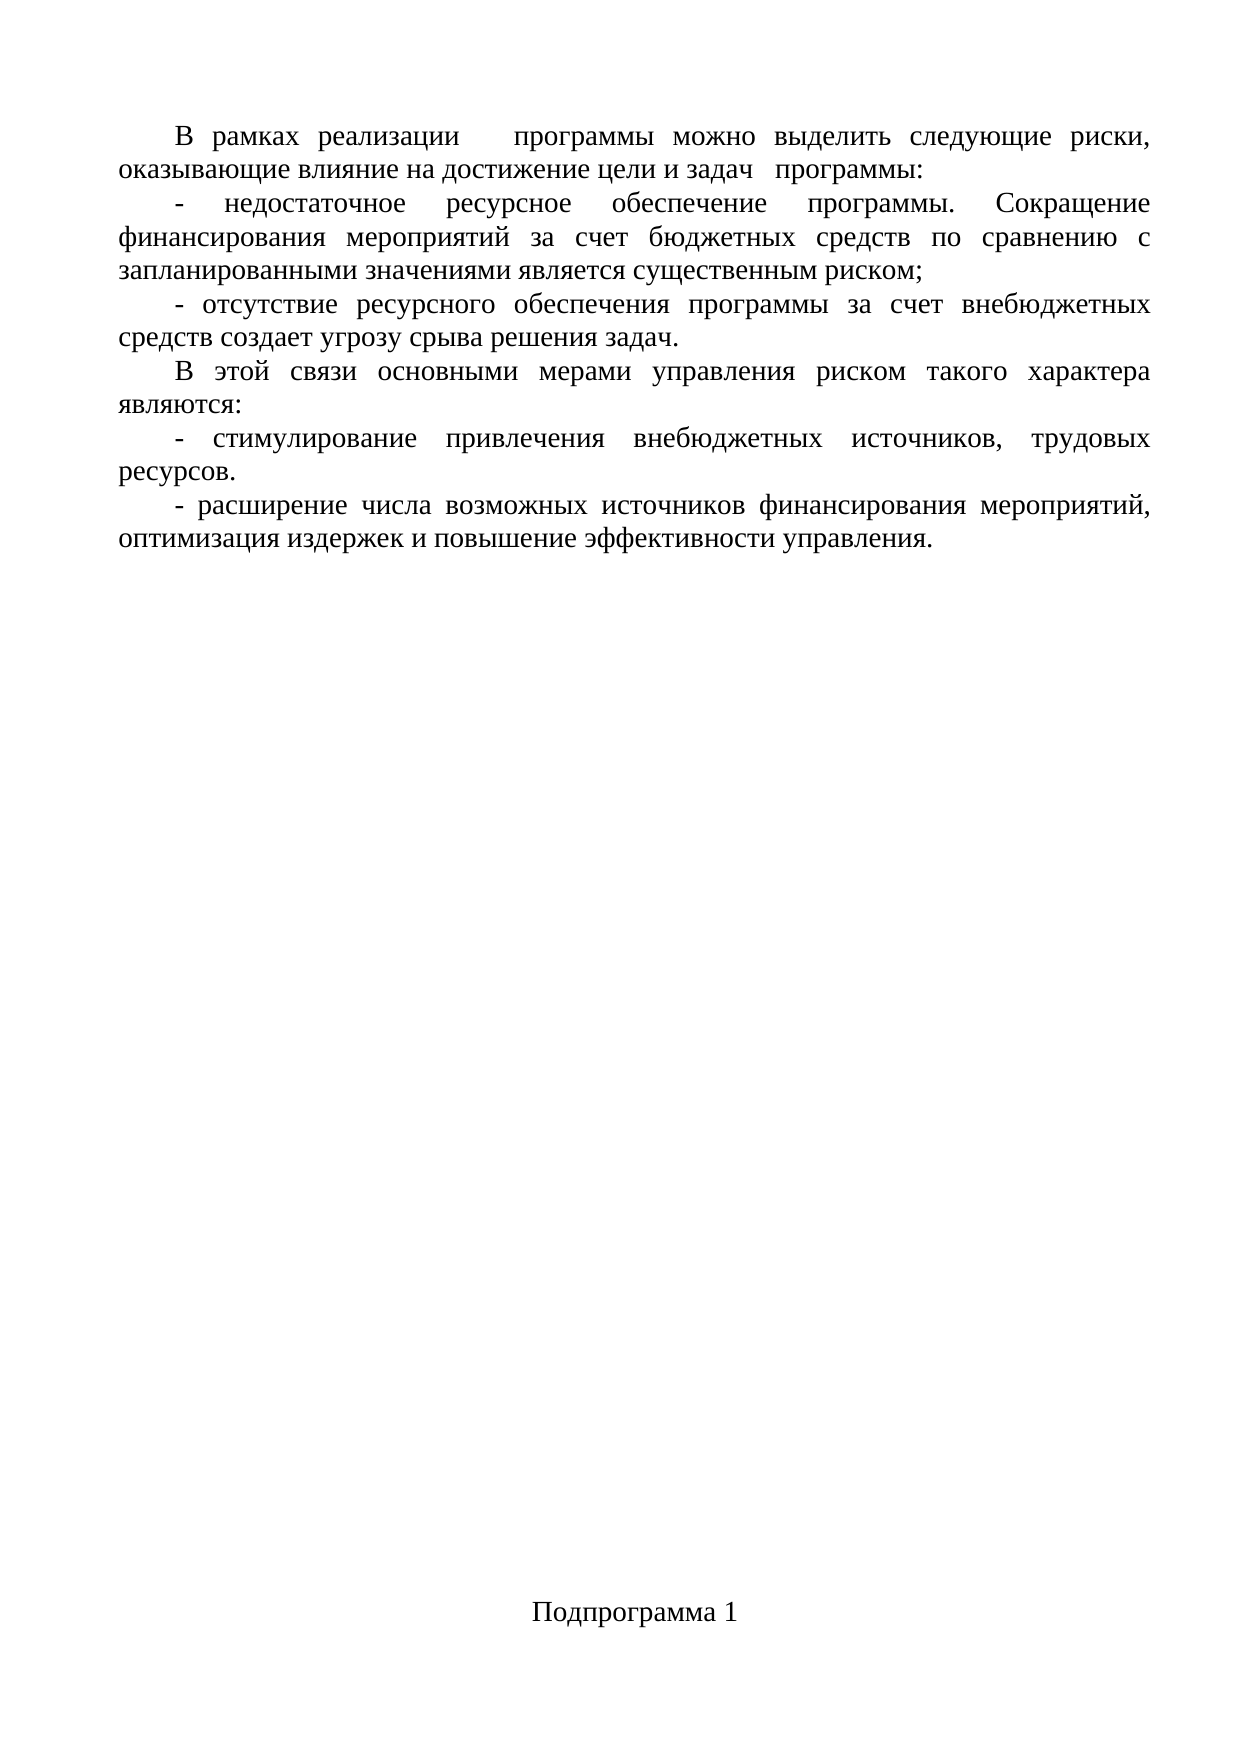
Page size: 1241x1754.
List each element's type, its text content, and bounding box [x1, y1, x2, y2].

text - недостаточное ресурсное обеспечение программы. Сокращение финансирования мероприятий за счет бюджетных средств по сравнению с запланированными значениями является существенным риском; [118, 185, 1152, 286]
text - расширение числа возможных источников финансирования мероприятий, оптимизация издержек и повышение эффективности управления. [118, 487, 1152, 554]
text Подпрограмма 1 [118, 1594, 1152, 1627]
text - отсутствие ресурсного обеспечения программы за счет внебюджетных средств создает угрозу срыва решения задач. [118, 286, 1152, 353]
text - стимулирование привлечения внебюджетных источников, трудовых ресурсов. [118, 420, 1152, 487]
text В рамках реализации программы можно выделить следующие риски, оказывающие влияние на достижение цели и задач программы: [118, 118, 1152, 185]
text В этой связи основными мерами управления риском такого характера являются: [118, 353, 1152, 420]
